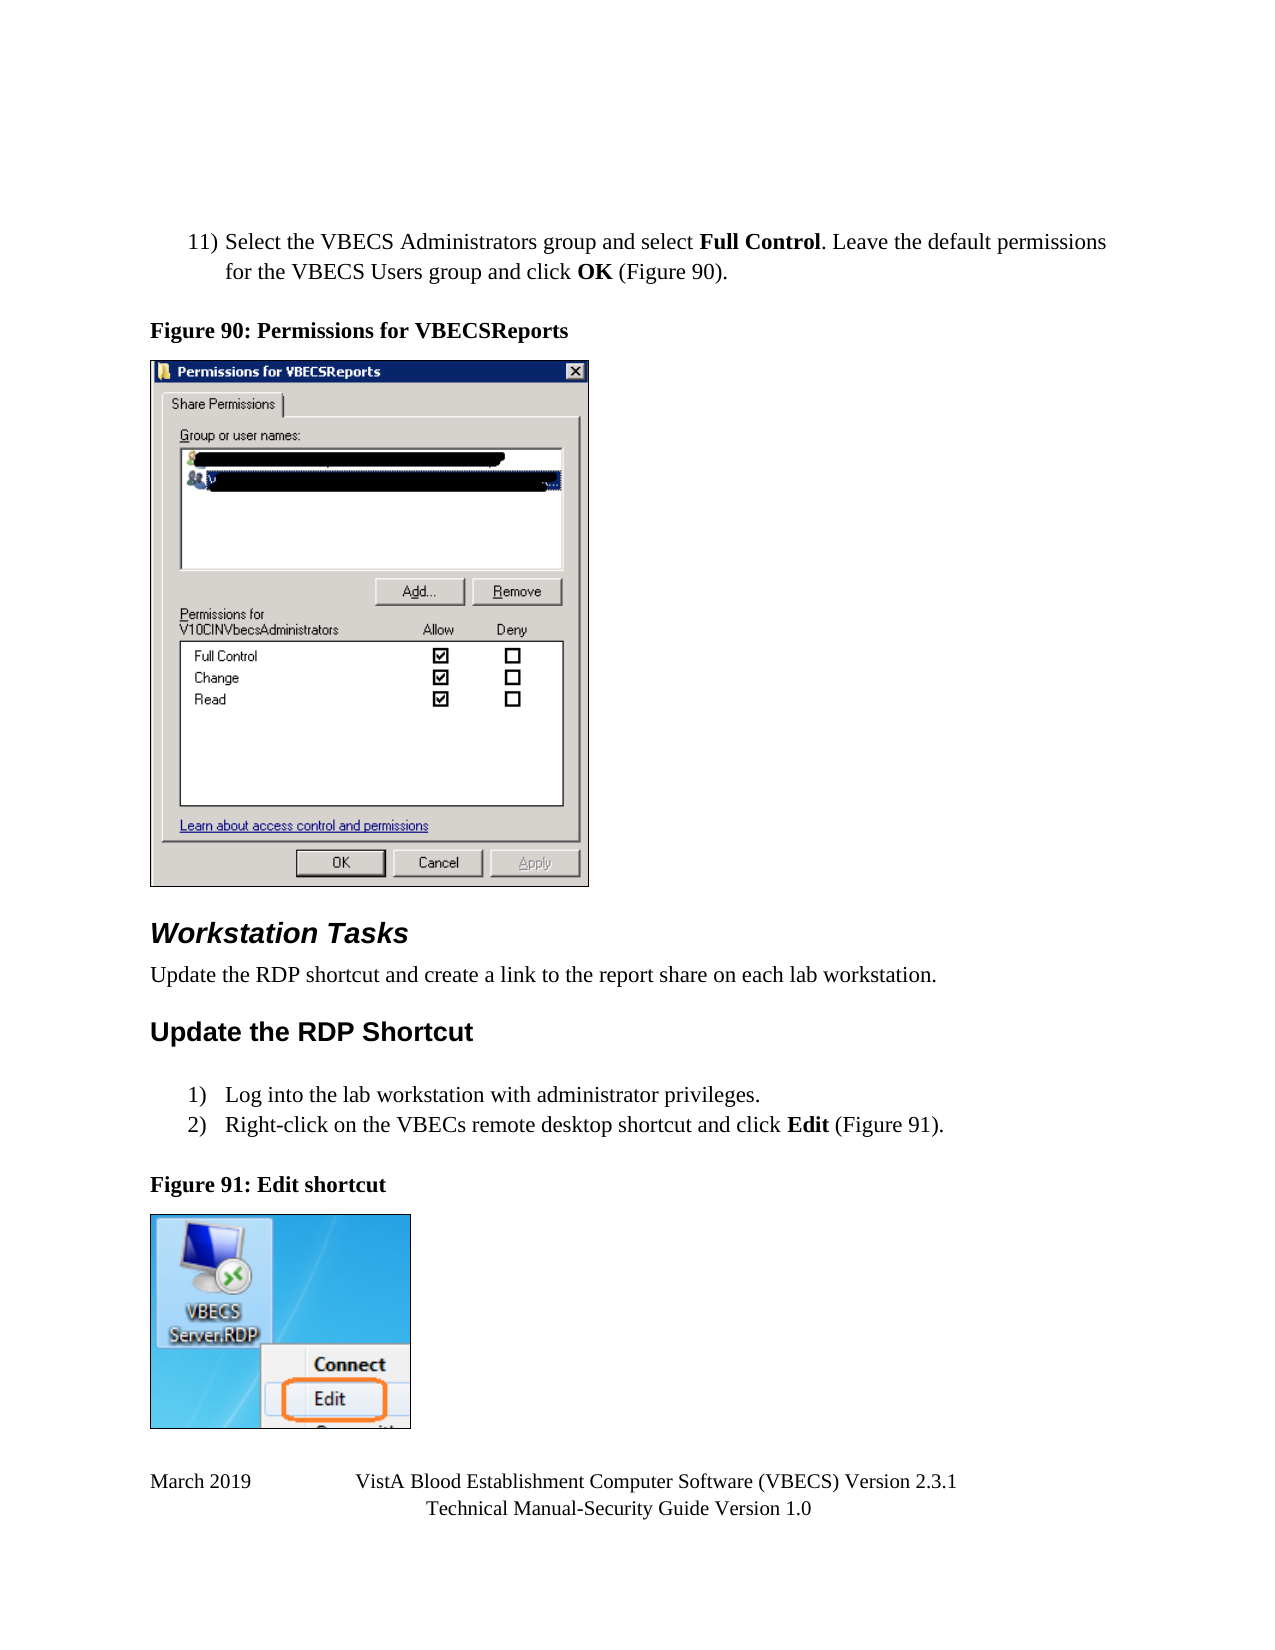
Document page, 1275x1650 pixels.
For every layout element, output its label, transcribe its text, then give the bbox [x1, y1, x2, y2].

subtitle Update the RDP Shortcut [150, 1016, 1125, 1047]
list Log into the lab workstation with administrator privileges. [187, 1081, 1125, 1108]
picture [151, 1215, 410, 1428]
subtitle Workstation Tasks [150, 916, 1125, 950]
picture [151, 361, 588, 886]
text Update the RDP shortcut and create a link to the report share on each lab workstation. [150, 961, 1125, 987]
